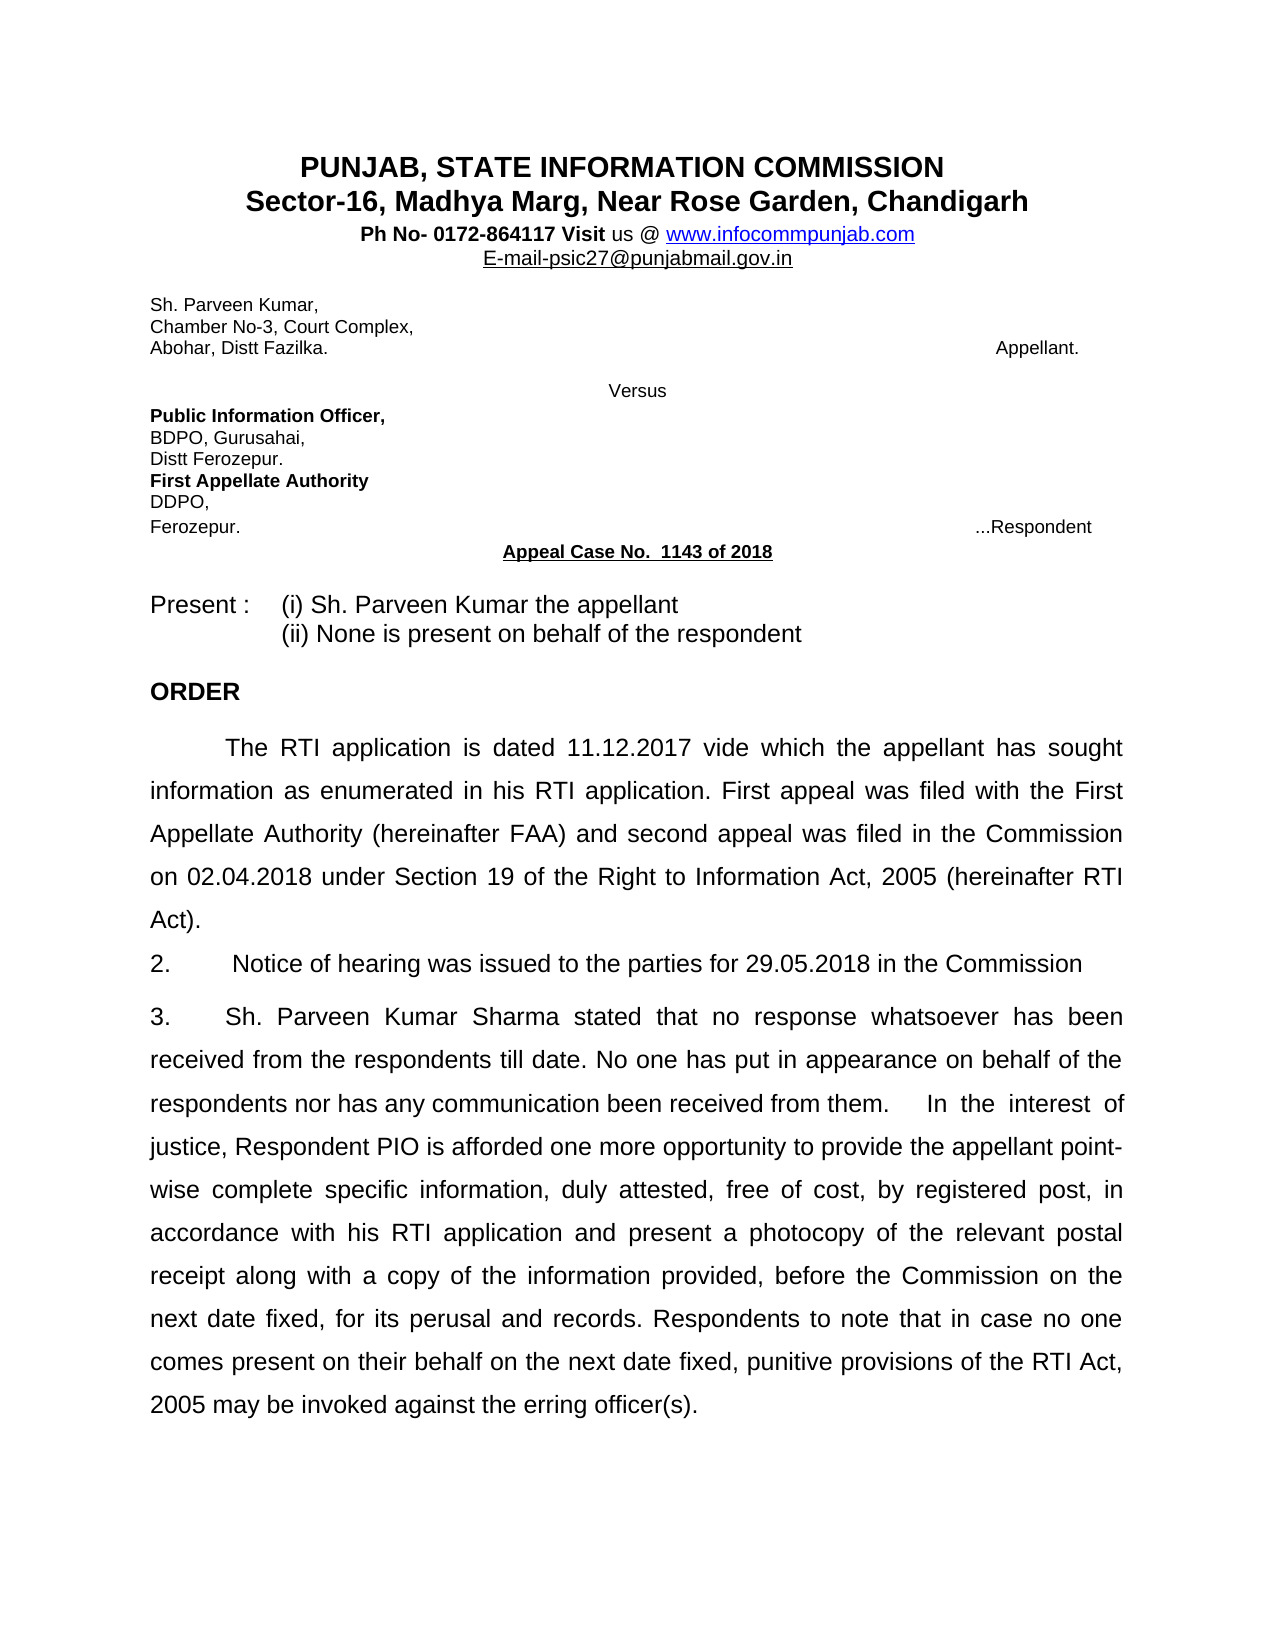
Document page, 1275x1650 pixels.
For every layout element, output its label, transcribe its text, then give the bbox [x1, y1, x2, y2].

text 3. Sh. Parveen Kumar Sharma stated that no response whatsoever has been received from the respondents till date. No one has put in appearance on behalf of the respondents nor has any communication been received from them. In the interest of justice, Respondent PIO is afforded one more opportunity to provide the appellant point-wise complete specific information, duly attested, free of cost, by registered post, in accordance with his RTI application and present a photocopy of the relevant postal receipt along with a copy of the information provided, before the Commission on the next date fixed, for its perusal and records. Respondents to note that in case no one comes present on their behalf on the next date fixed, punitive provisions of the RTI Act, 2005 may be invoked against the erring officer(s). [150, 1002, 1125, 1419]
text Abohar, Distt Fazilka. Appellant. [150, 337, 1125, 359]
text Sector-16, Madhya Marg, Near Rose Garden, Chandigarh [150, 183, 1125, 217]
text Present : (i) Sh. Parveen Kumar the appellant [150, 590, 1125, 619]
text Chamber No-3, Court Complex, [150, 316, 1125, 337]
text Ph No- 0172-864117 Visit us @ www.infocommpunjab.com [150, 222, 1125, 246]
text Distt Ferozepur. [150, 448, 1125, 470]
text PUNJAB, STATE INFORMATION COMMISSION [225, 150, 1125, 183]
text 2. Notice of hearing was issued to the parties for 29.05.2018 in the Commission [150, 948, 1125, 977]
text Public Information Officer, [150, 405, 1125, 427]
text BDPO, Gurusahai, [150, 427, 1125, 448]
text Ferozepur. ...Respondent [150, 516, 1125, 538]
text Appeal Case No. 1143 of 2018 [150, 541, 1125, 562]
text (ii) None is present on behalf of the respondent [150, 619, 1125, 648]
text First Appellate Authority [150, 470, 1125, 491]
text The RTI application is dated 11.12.2017 vide which the appellant has sought information as enumerated in his RTI application. First appeal was filed with the First Appellate Authority (hereinafter FAA) and second appeal was filed in the Commission on 02.04.2018 under Section 19 of the Right to Information Act, 2005 (hereinafter RTI Act). [150, 733, 1125, 934]
text DDPO, [150, 491, 1125, 513]
text Sh. Parveen Kumar, [150, 294, 1125, 316]
text E-mail-psic27@punjabmail.gov.in [150, 246, 1125, 270]
text Versus [150, 380, 1125, 402]
text ORDER [150, 677, 1125, 705]
